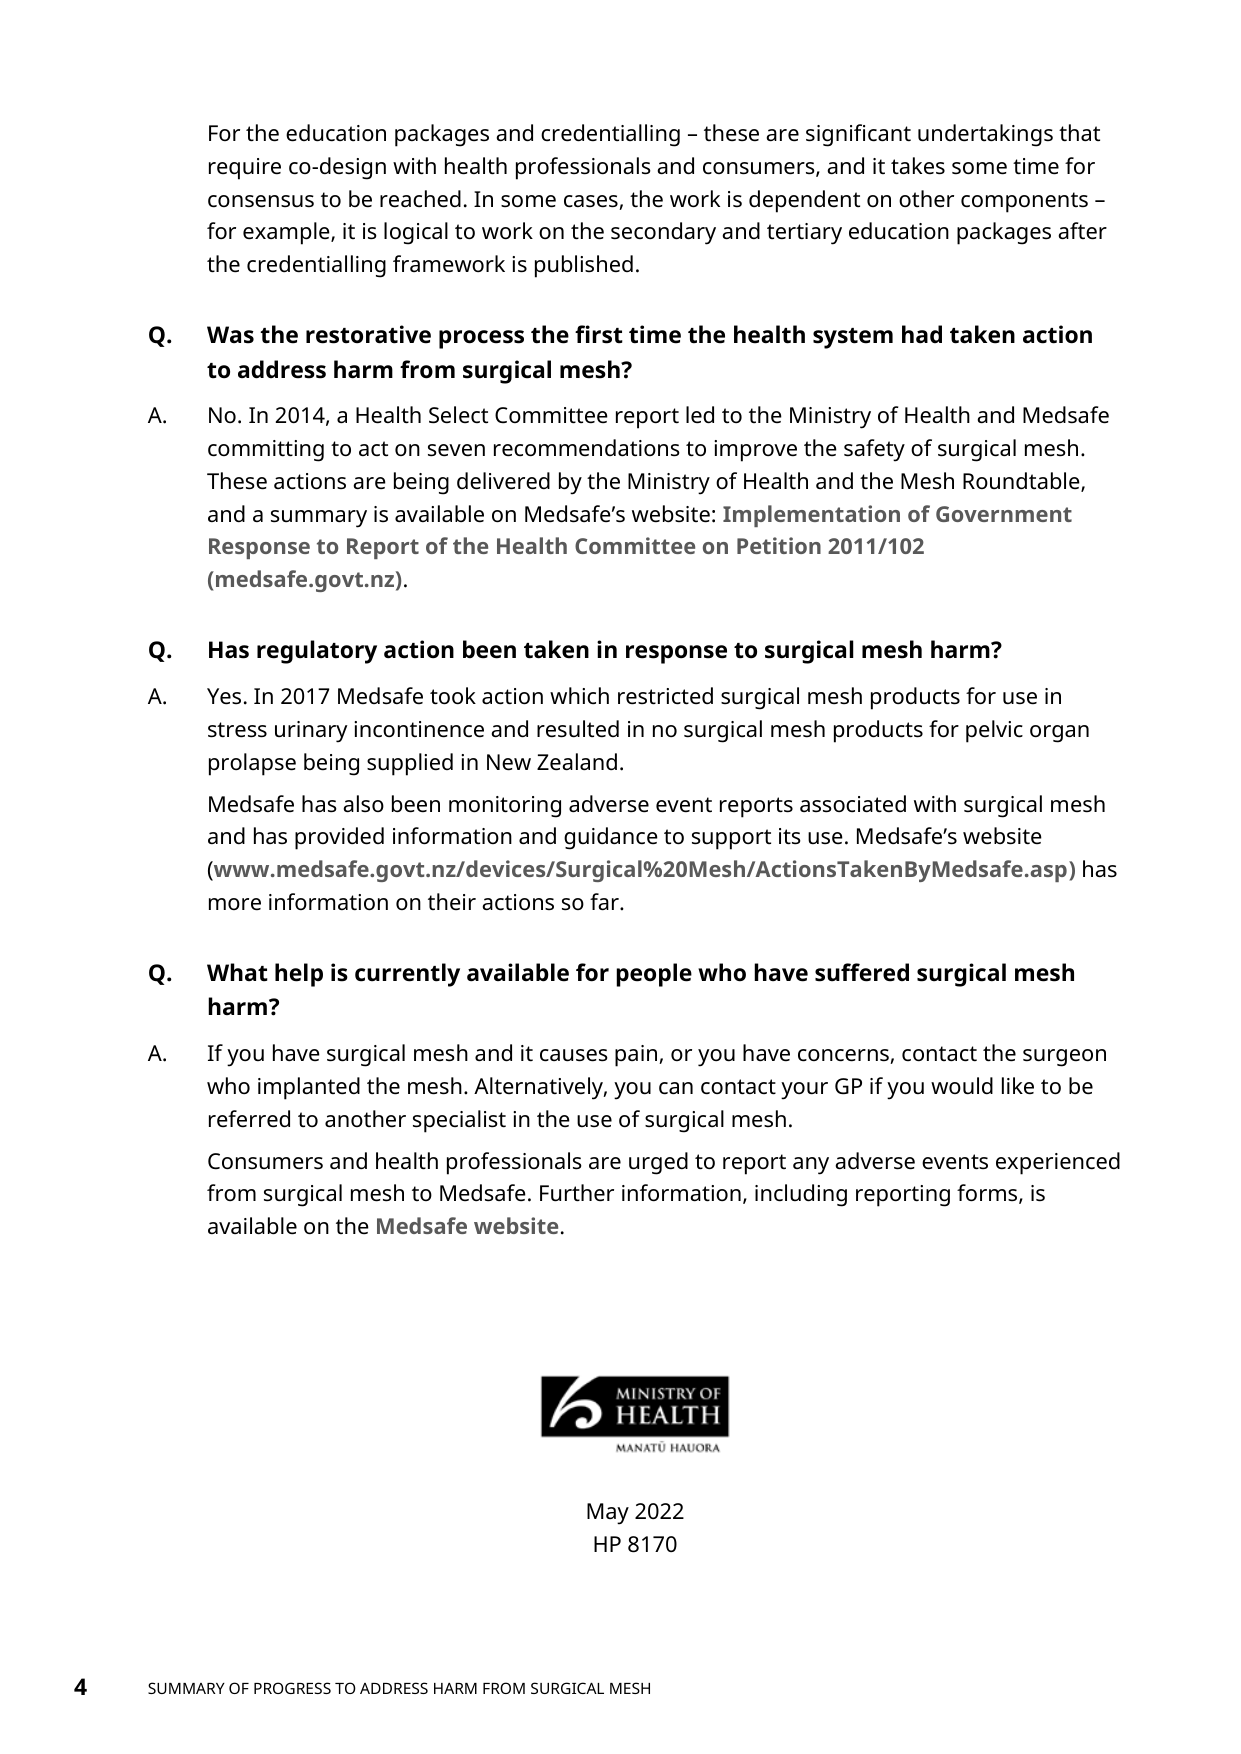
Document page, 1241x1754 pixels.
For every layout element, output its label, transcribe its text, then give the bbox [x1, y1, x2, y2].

text A. If you have surgical mesh and it causes pain, or you have concerns, contact the surgeon who implanted the mesh. Alternatively, you can contact your GP if you would like to be referred to another specialist in the use of surgical mesh. [148, 1038, 1122, 1133]
text Consumers and health professionals are urged to report any adverse events experienced from surgical mesh to Medsafe. Further information, including reporting forms, is available on the Medsafe website. [207, 1146, 1122, 1241]
text May 2022 HP 8170 [148, 1496, 1122, 1559]
picture [524, 1359, 746, 1469]
text A. No. In 2014, a Health Select Committee report led to the Ministry of Health and Medsafe committing to act on seven recommendations to improve the safety of surgical mesh. These actions are being delivered by the Ministry of Health and the Mesh Roundtable, and a summary is available on Medsafe’s website: Implementation of Government Response to Report of the Health Committee on Petition 2011/102 (medsafe.govt.nz). [148, 400, 1122, 594]
text A. Yes. In 2017 Medsafe took action which restricted surgical mesh products for use in stress urinary incontinence and resulted in no surgical mesh products for pelvic organ prolapse being supplied in New Zealand. [148, 681, 1122, 776]
subtitle Q. Was the restorative process the first time the health system had taken action to address harm from surgical mesh? [148, 319, 1122, 385]
text For the education packages and credentialling – these are significant undertakings that require co-design with health professionals and consumers, and it takes some time for consensus to be reached. In some cases, the work is dependent on other components – for example, it is logical to work on the secondary and tertiary education packages after the credentialling framework is published. [207, 118, 1122, 279]
subtitle Q. What help is currently available for people who have suffered surgical mesh harm? [148, 957, 1122, 1022]
text Medsafe has also been monitoring adverse event reports associated with surgical mesh and has provided information and guidance to support its use. Medsafe’s website (www.medsafe.govt.nz/devices/Surgical%20Mesh/ActionsTakenByMedsafe.asp) has more information on their actions so far. [207, 788, 1122, 916]
subtitle Q. Has regulatory action been taken in response to surgical mesh harm? [148, 634, 1122, 665]
